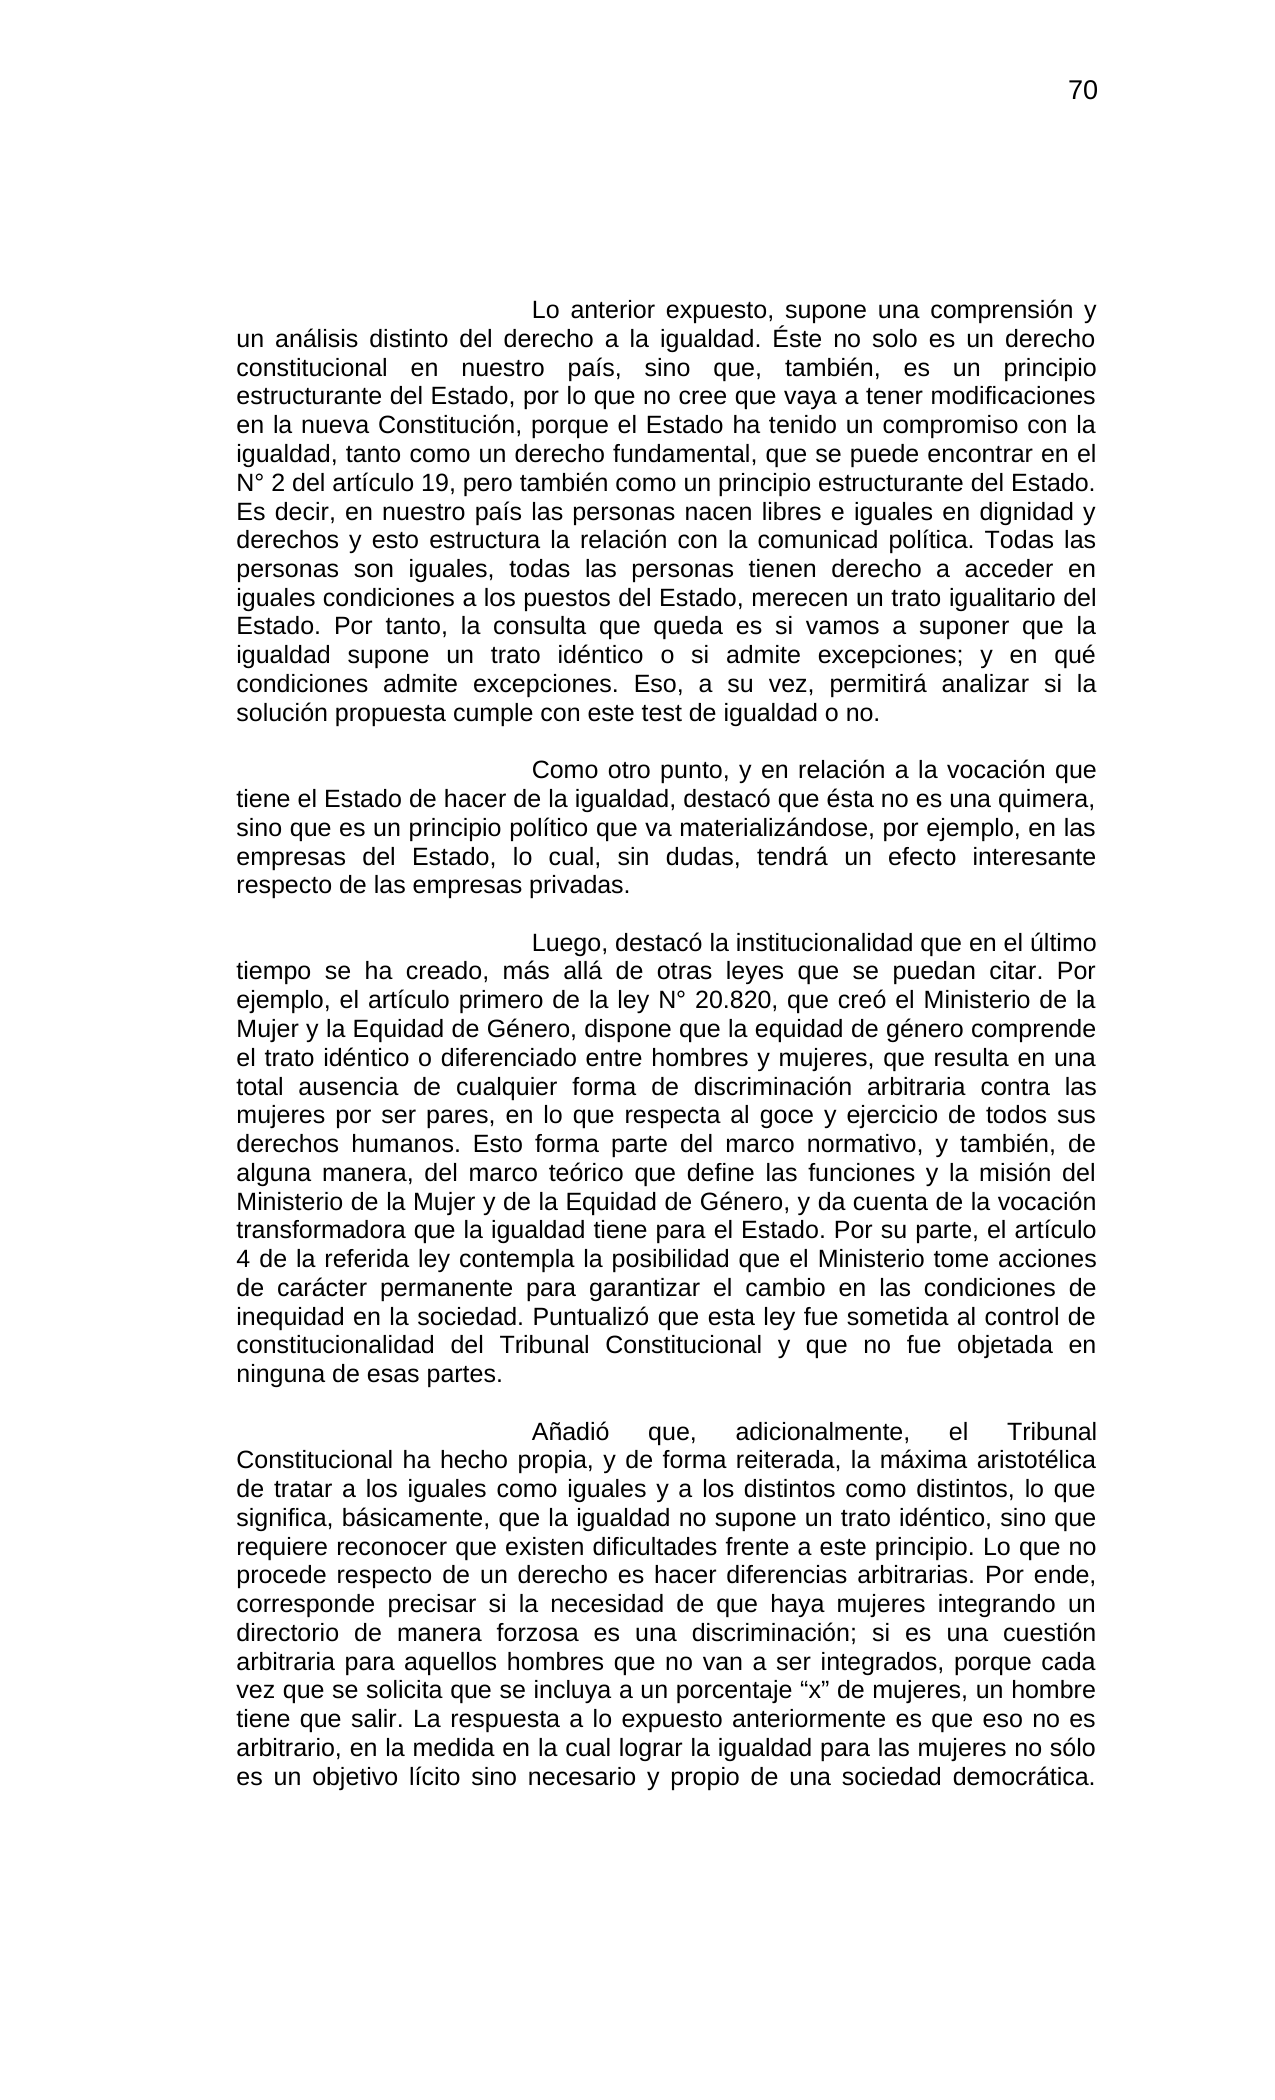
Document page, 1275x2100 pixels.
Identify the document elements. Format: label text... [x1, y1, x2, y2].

text Como otro punto, y en relación a la vocación que tiene el Estado de hacer de la igualdad, destacó que ésta no es una quimera, sino que es un principio político que va materializándose, por ejemplo, en las empresas del Estado, lo cual, sin dudas, tendrá un efecto interesante respecto de las empresas privadas. [236, 755, 1098, 899]
text Luego, destacó la institucionalidad que en el último tiempo se ha creado, más allá de otras leyes que se puedan citar. Por ejemplo, el artículo primero de la ley N° 20.820, que creó el Ministerio de la Mujer y la Equidad de Género, dispone que la equidad de género comprende el trato idéntico o diferenciado entre hombres y mujeres, que resulta en una total ausencia de cualquier forma de discriminación arbitraria contra las mujeres por ser pares, en lo que respecta al goce y ejercicio de todos sus derechos humanos. Esto forma parte del marco normativo, y también, de alguna manera, del marco teórico que define las funciones y la misión del Ministerio de la Mujer y de la Equidad de Género, y da cuenta de la vocación transformadora que la igualdad tiene para el Estado. Por su parte, el artículo 4 de la referida ley contempla la posibilidad que el Ministerio tome acciones de carácter permanente para garantizar el cambio en las condiciones de inequidad en la sociedad. Puntualizó que esta ley fue sometida al control de constitucionalidad del Tribunal Constitucional y que no fue objetada en ninguna de esas partes. [236, 928, 1098, 1388]
text Lo anterior expuesto, supone una comprensión y un análisis distinto del derecho a la igualdad. Éste no solo es un derecho constitucional en nuestro país, sino que, también, es un principio estructurante del Estado, por lo que no cree que vaya a tener modificaciones en la nueva Constitución, porque el Estado ha tenido un compromiso con la igualdad, tanto como un derecho fundamental, que se puede encontrar en el N° 2 del artículo 19, pero también como un principio estructurante del Estado. Es decir, en nuestro país las personas nacen libres e iguales en dignidad y derechos y esto estructura la relación con la comunicad política. Todas las personas son iguales, todas las personas tienen derecho a acceder en iguales condiciones a los puestos del Estado, merecen un trato igualitario del Estado. Por tanto, la consulta que queda es si vamos a suponer que la igualdad supone un trato idéntico o si admite excepciones; y en qué condiciones admite excepciones. Eso, a su vez, permitirá analizar si la solución propuesta cumple con este test de igualdad o no. [236, 295, 1098, 727]
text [236, 1417, 1098, 1790]
